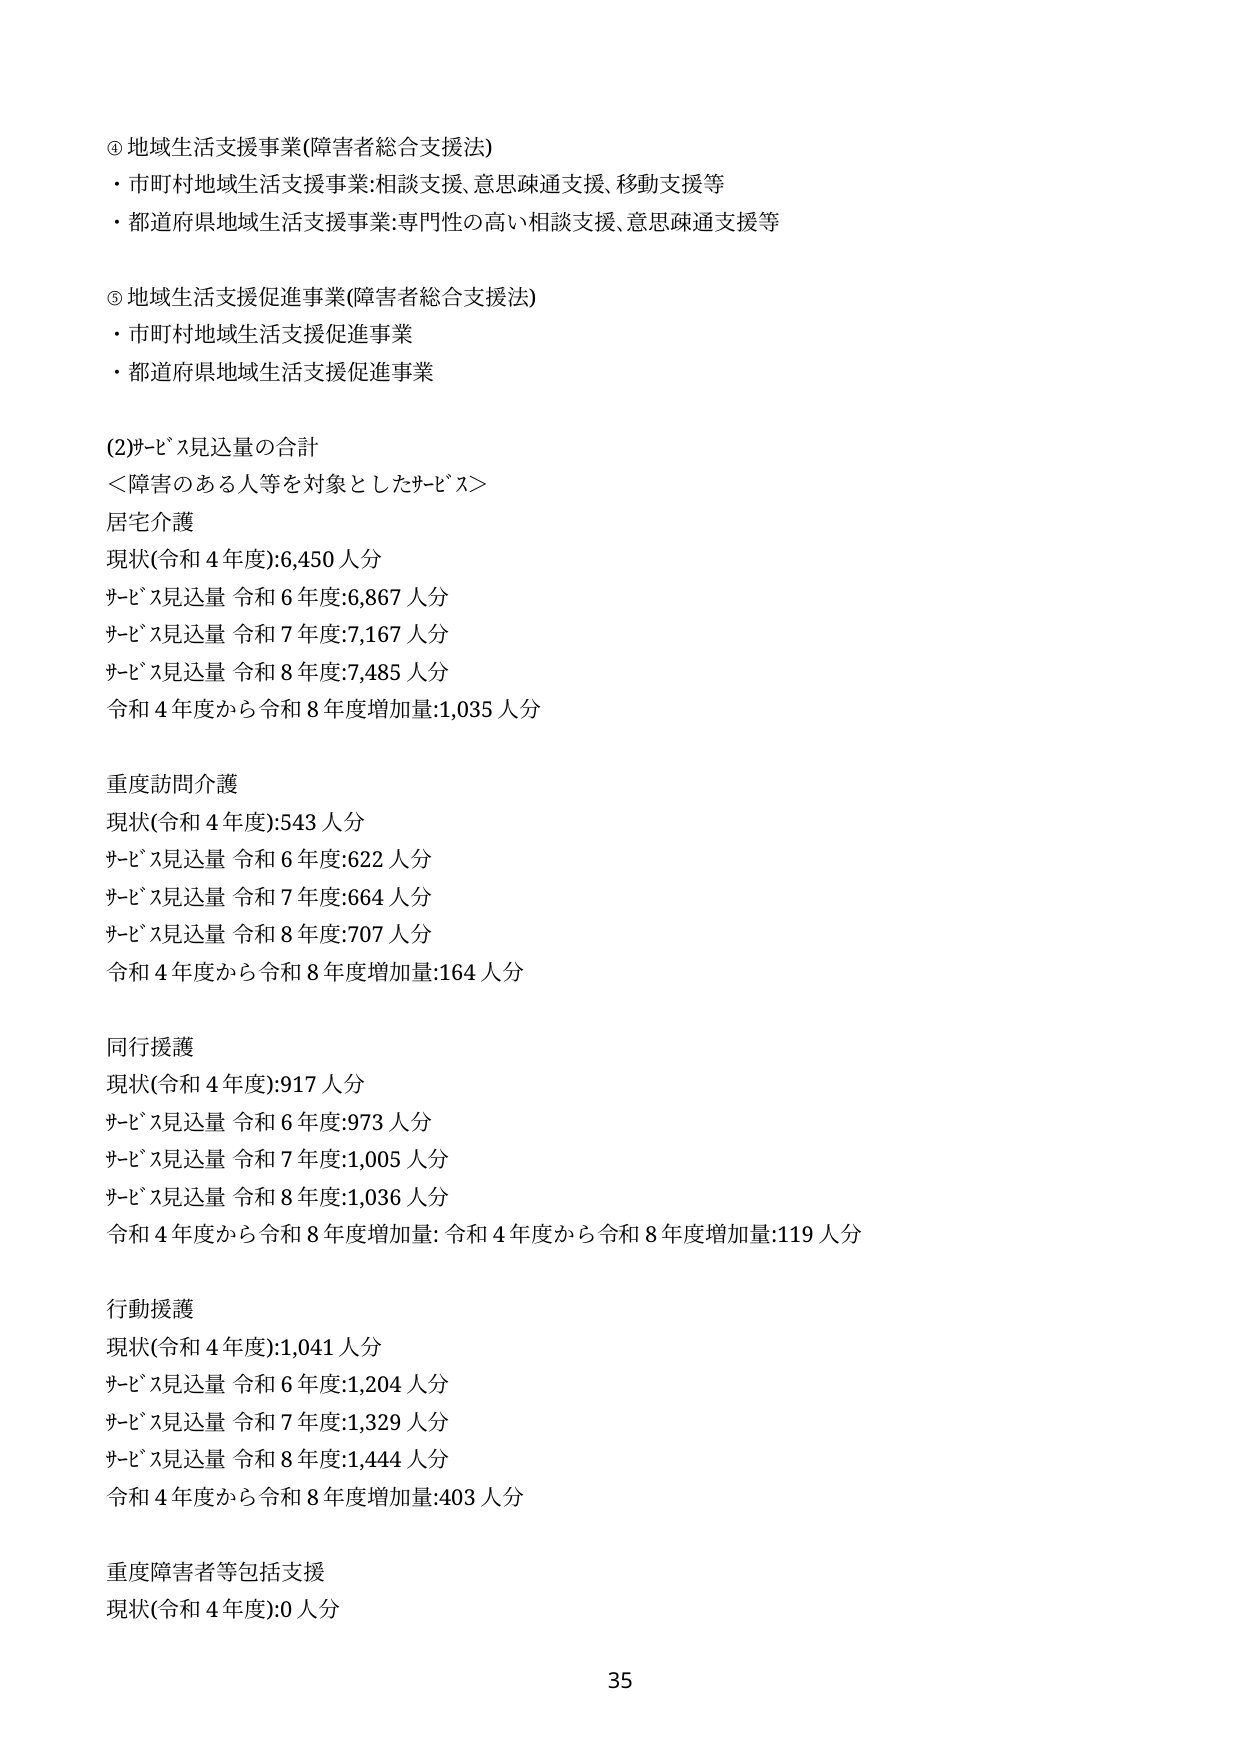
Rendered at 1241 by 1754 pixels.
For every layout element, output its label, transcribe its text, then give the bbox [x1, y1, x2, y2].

text ・市町村地域生活支援事業:相談支援､意思疎通支援､移動支援等 [106, 164, 1134, 202]
text ｻｰﾋﾞｽ見込量 令和7年度:664人分 [106, 877, 1134, 914]
text 重度訪問介護 [106, 764, 1134, 802]
text ｻｰﾋﾞｽ見込量 令和7年度:7,167人分 [106, 614, 1134, 652]
text ・市町村地域生活支援促進事業 [106, 314, 1134, 352]
text ④地域生活支援事業(障害者総合支援法) [106, 127, 1134, 164]
text 現状(令和4年度):543人分 [106, 802, 1134, 839]
text ＜障害のある人等を対象としたｻｰﾋﾞｽ＞ [106, 464, 1134, 502]
text 現状(令和4年度):0人分 [106, 1589, 1134, 1627]
text 同行援護 [106, 1027, 1134, 1064]
text 令和4年度から令和8年度増加量:403人分 [106, 1477, 1134, 1514]
text ・都道府県地域生活支援事業:専門性の高い相談支援､意思疎通支援等 [106, 202, 1134, 239]
text 令和4年度から令和8年度増加量:1,035人分 [106, 689, 1134, 727]
text ・都道府県地域生活支援促進事業 [106, 352, 1134, 389]
text ｻｰﾋﾞｽ見込量 令和7年度:1,329人分 [106, 1402, 1134, 1439]
text ｻｰﾋﾞｽ見込量 令和7年度:1,005人分 [106, 1139, 1134, 1177]
text 現状(令和4年度):6,450人分 [106, 539, 1134, 577]
text ｻｰﾋﾞｽ見込量 令和8年度:1,444人分 [106, 1439, 1134, 1477]
text 重度障害者等包括支援 [106, 1552, 1134, 1589]
text ⑤地域生活支援促進事業(障害者総合支援法) [106, 277, 1134, 314]
text ｻｰﾋﾞｽ見込量 令和8年度:707人分 [106, 914, 1134, 952]
text ｻｰﾋﾞｽ見込量 令和6年度:973人分 [106, 1102, 1134, 1139]
text 現状(令和4年度):1,041人分 [106, 1327, 1134, 1364]
text 居宅介護 [106, 502, 1134, 539]
text (2)ｻｰﾋﾞｽ見込量の合計 [106, 427, 1134, 464]
text 令和4年度から令和8年度増加量: 令和4年度から令和8年度増加量:119人分 [106, 1214, 1134, 1252]
text ｻｰﾋﾞｽ見込量 令和6年度:1,204人分 [106, 1364, 1134, 1402]
text 令和4年度から令和8年度増加量:164人分 [106, 952, 1134, 989]
text ｻｰﾋﾞｽ見込量 令和6年度:6,867人分 [106, 577, 1134, 614]
text ｻｰﾋﾞｽ見込量 令和8年度:7,485人分 [106, 652, 1134, 689]
text 現状(令和4年度):917人分 [106, 1064, 1134, 1102]
text ｻｰﾋﾞｽ見込量 令和6年度:622人分 [106, 839, 1134, 877]
text ｻｰﾋﾞｽ見込量 令和8年度:1,036人分 [106, 1177, 1134, 1214]
text 行動援護 [106, 1289, 1134, 1327]
